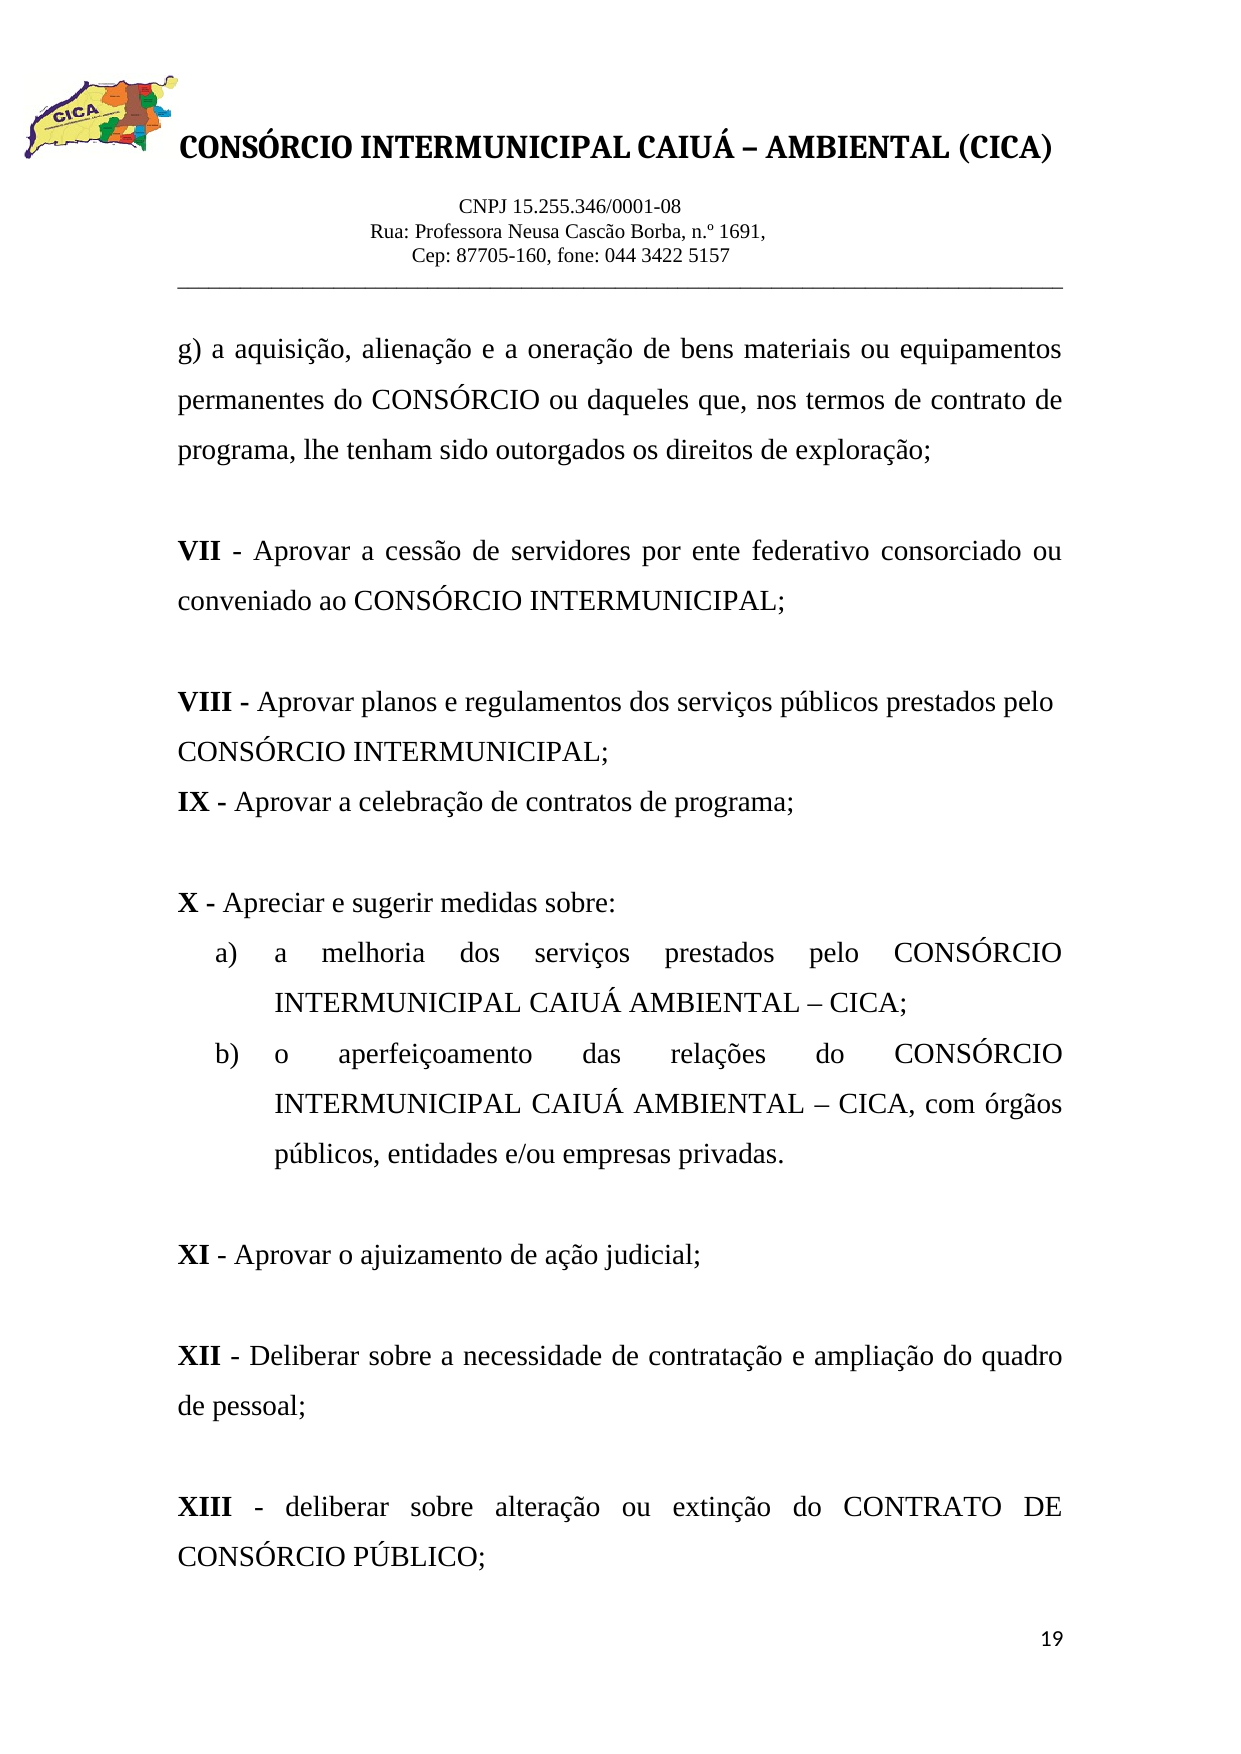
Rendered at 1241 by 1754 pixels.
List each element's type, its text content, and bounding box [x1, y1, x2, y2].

text VIII - Aprovar planos e regulamentos dos serviços públicos prestados pelo [177, 684, 1063, 717]
text g) a aquisição, alienação e a oneração de bens materiais ou equipamentos permanentes do CONSÓRCIO ou daqueles que, nos termos de contrato de programa, lhe tenham sido outorgados os direitos de exploração; [177, 331, 1063, 466]
text XIII - deliberar sobre alteração ou extinção do CONTRATO DE CONSÓRCIO PÚBLICO; [177, 1489, 1063, 1572]
text XI - Aprovar o ajuizamento de ação judicial; [177, 1237, 1063, 1271]
text CONSÓRCIO INTERMUNICIPAL; [177, 734, 1063, 767]
text IX - Aprovar a celebração de contratos de programa; [177, 784, 1063, 818]
list a melhoria dos serviços prestados pelo CONSÓRCIO INTERMUNICIPAL CAIUÁ AMBIENTAL – CICA; [215, 935, 1063, 1019]
text XII - Deliberar sobre a necessidade de contratação e ampliação do quadro de pessoal; [177, 1338, 1063, 1422]
list o aperfeiçoamento das relações do CONSÓRCIO INTERMUNICIPAL CAIUÁ AMBIENTAL – CICA, com órgãos públicos, entidades e/ou empresas privadas. [215, 1036, 1063, 1170]
text VII - Aprovar a cessão de servidores por ente federativo consorciado ou conveniado ao CONSÓRCIO INTERMUNICIPAL; [177, 533, 1063, 617]
picture [23, 73, 180, 159]
text X - Apreciar e sugerir medidas sobre: [177, 885, 1063, 918]
